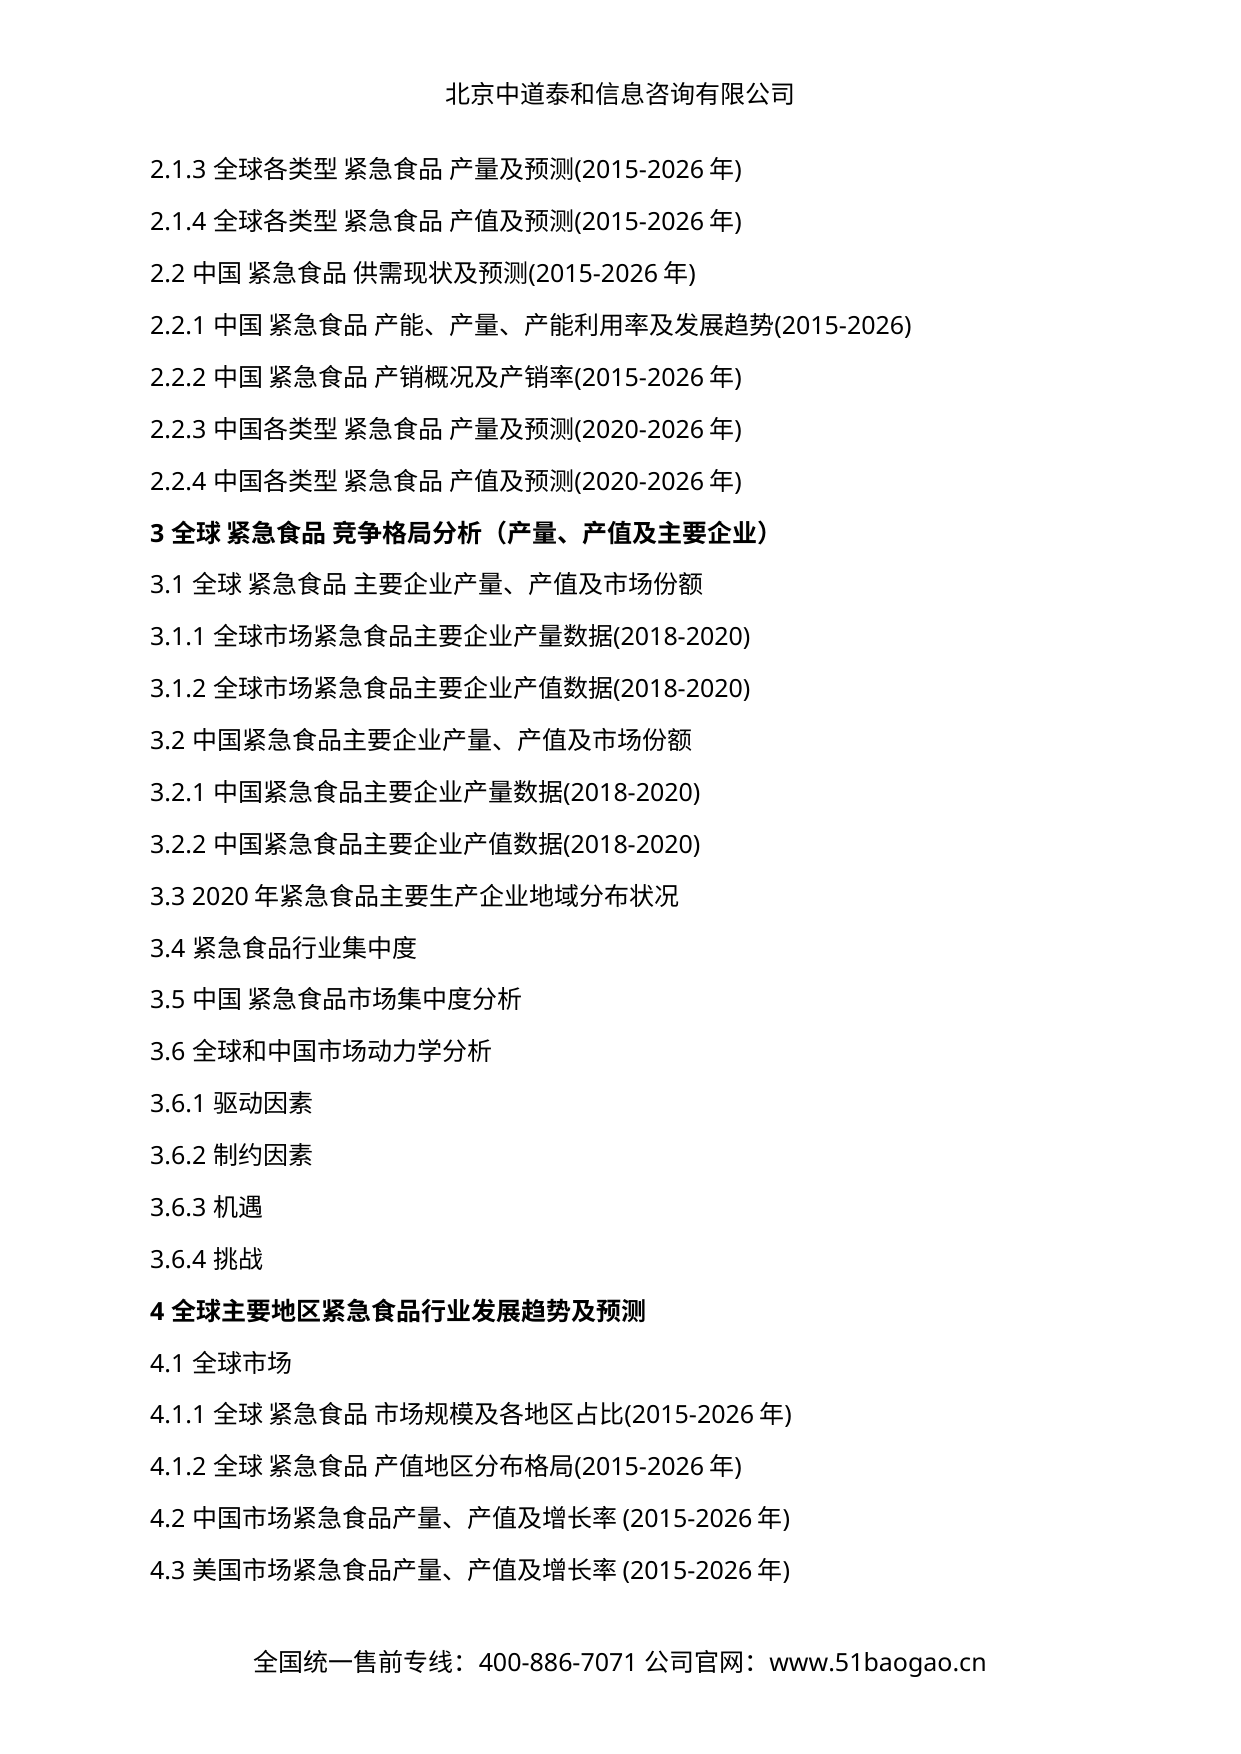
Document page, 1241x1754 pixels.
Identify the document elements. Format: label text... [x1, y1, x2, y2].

text 3.2 中国紧急食品主要企业产量、产值及市场份额 [150, 721, 1090, 757]
text 4.3 美国市场紧急食品产量、产值及增长率 (2015-2026年) [150, 1551, 1090, 1587]
text 3.1 全球 紧急食品 主要企业产量、产值及市场份额 [150, 565, 1090, 601]
text 3.5 中国 紧急食品市场集中度分析 [150, 980, 1090, 1016]
text 3.4 紧急食品行业集中度 [150, 928, 1090, 964]
text 3.2.2 中国紧急食品主要企业产值数据(2018-2020) [150, 824, 1090, 861]
text 2.1.4 全球各类型 紧急食品 产值及预测(2015-2026年) [150, 202, 1090, 238]
text 3.6.3 机遇 [150, 1187, 1090, 1224]
text 3 全球 紧急食品 竞争格局分析（产量、产值及主要企业） [150, 513, 1090, 549]
text 4.2 中国市场紧急食品产量、产值及增长率 (2015-2026年) [150, 1499, 1090, 1535]
text 3.6.4 挑战 [150, 1239, 1090, 1276]
text 3.6.2 制约因素 [150, 1136, 1090, 1172]
text 4.1.1 全球 紧急食品 市场规模及各地区占比(2015-2026年) [150, 1395, 1090, 1431]
text 3.1.1 全球市场紧急食品主要企业产量数据(2018-2020) [150, 617, 1090, 653]
text 3.6.1 驱动因素 [150, 1084, 1090, 1120]
text 4.1.2 全球 紧急食品 产值地区分布格局(2015-2026年) [150, 1447, 1090, 1483]
text 4.1 全球市场 [150, 1343, 1090, 1379]
text 3.1.2 全球市场紧急食品主要企业产值数据(2018-2020) [150, 669, 1090, 705]
text 2.2.3 中国各类型 紧急食品 产量及预测(2020-2026年) [150, 409, 1090, 446]
text 3.2.1 中国紧急食品主要企业产量数据(2018-2020) [150, 772, 1090, 809]
text 4 全球主要地区紧急食品行业发展趋势及预测 [150, 1291, 1090, 1327]
text 2.2.2 中国 紧急食品 产销概况及产销率(2015-2026年) [150, 357, 1090, 394]
text 2.2.4 中国各类型 紧急食品 产值及预测(2020-2026年) [150, 461, 1090, 497]
text 3.6 全球和中国市场动力学分析 [150, 1032, 1090, 1068]
text 2.2.1 中国 紧急食品 产能、产量、产能利用率及发展趋势(2015-2026) [150, 306, 1090, 342]
text 2.1.3 全球各类型 紧急食品 产量及预测(2015-2026年) [150, 150, 1090, 186]
text 2.2 中国 紧急食品 供需现状及预测(2015-2026年) [150, 254, 1090, 290]
text 3.3 2020年紧急食品主要生产企业地域分布状况 [150, 876, 1090, 912]
